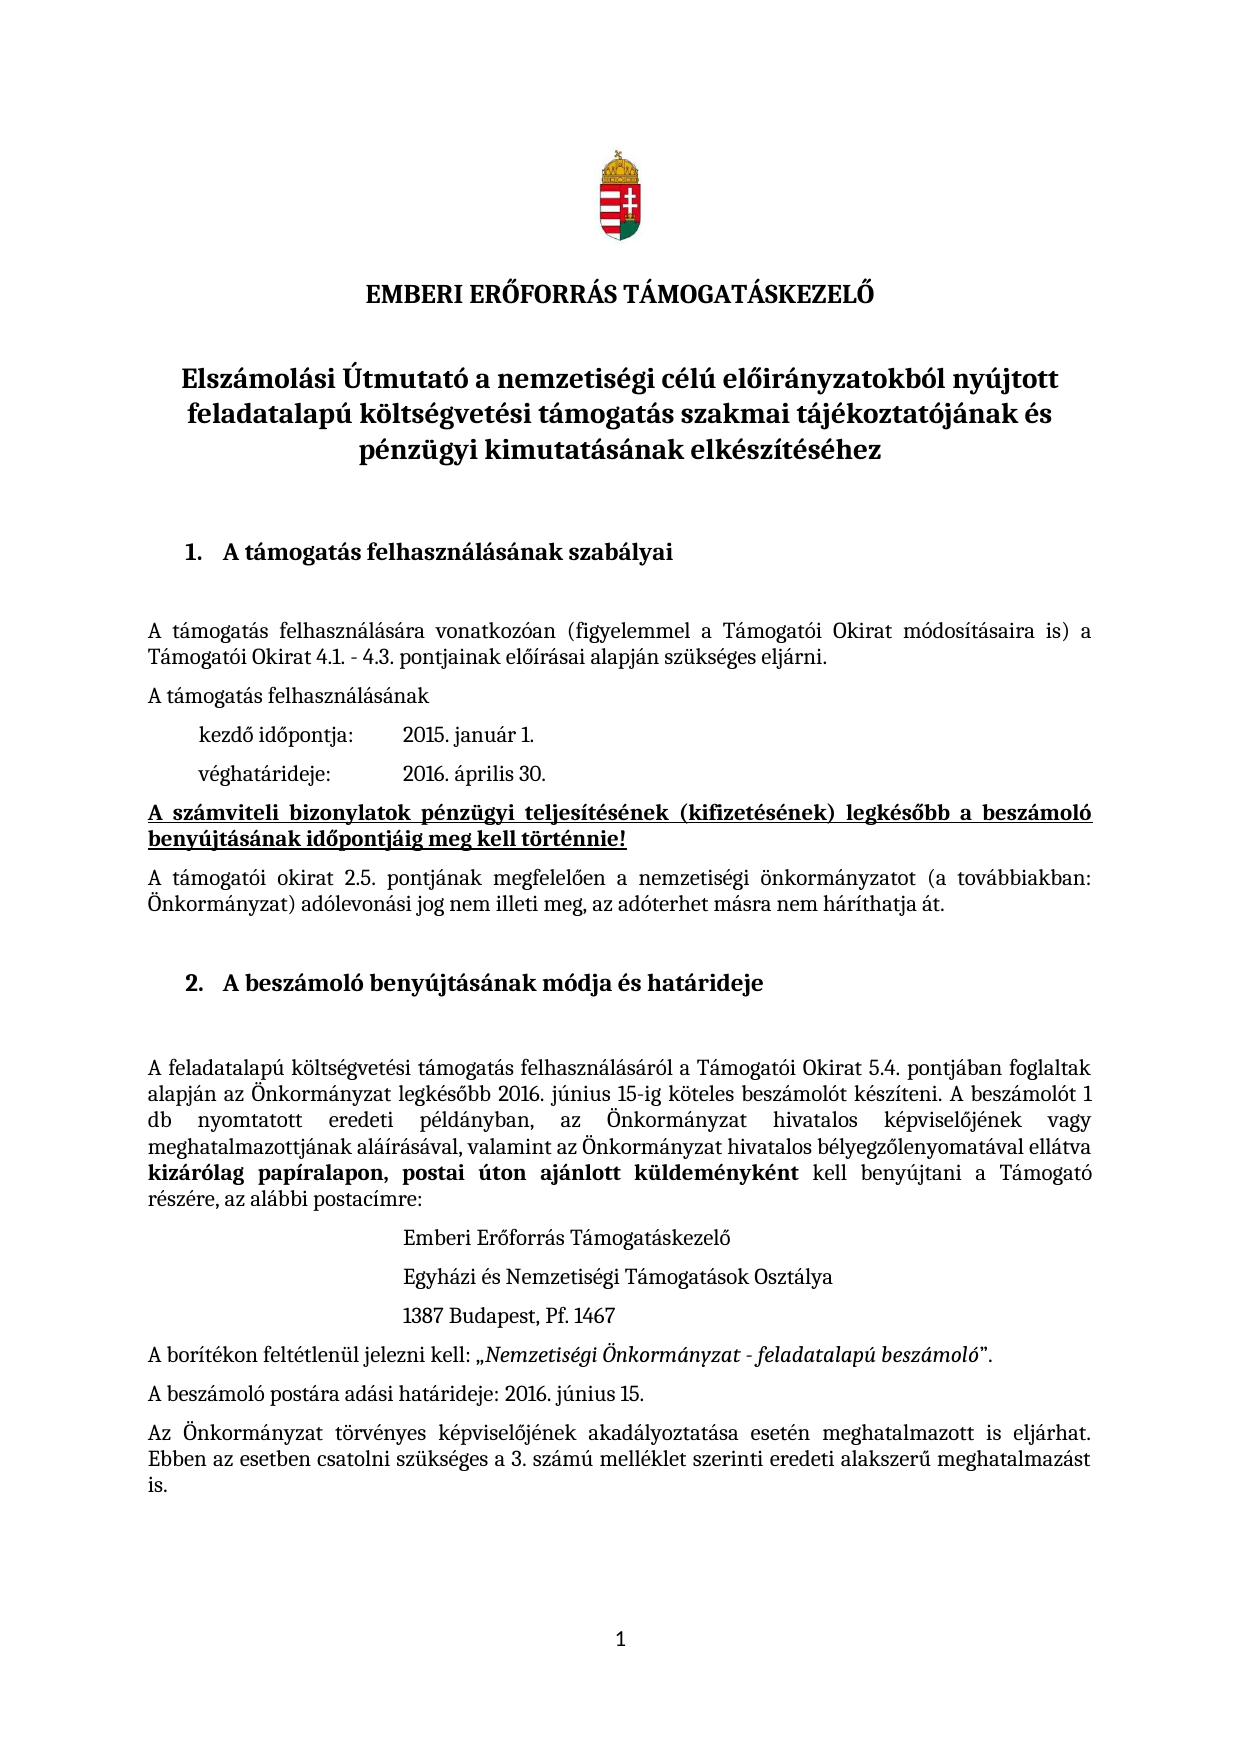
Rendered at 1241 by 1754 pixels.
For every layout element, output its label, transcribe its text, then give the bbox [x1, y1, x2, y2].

text véghatárideje: 2016. április 30. [199, 761, 1093, 787]
text A támogatás felhasználására vonatkozóan (figyelemmel a Támogatói Okirat módosításaira is) a Támogatói Okirat 4.1. - 4.3. pontjainak előírásai alapján szükséges eljárni. [148, 618, 1093, 670]
text Emberi Erőforrás Támogatáskezelő [403, 1225, 1093, 1251]
subtitle A beszámoló benyújtásának módja és határideje [185, 969, 1093, 997]
text A számviteli bizonylatok pénzügyi teljesítésének (kifizetésének) legkésőbb a beszámoló benyújtásának időpontjáig meg kell történnie! [148, 823, 1093, 852]
text 1387 Budapest, Pf. 1467 [403, 1303, 1093, 1329]
text A beszámoló postára adási határideje: 2016. június 15. [148, 1381, 1093, 1407]
text A borítékon feltétlenül jelezni kell: „Nemzetiségi Önkormányzat - feladatalapú beszámoló”. [148, 1342, 1093, 1368]
text A támogatói okirat 2.5. pontjának megfelelően a nemzetiségi önkormányzatot (a továbbiakban: Önkormányzat) adólevonási jog nem illeti meg, az adóterhet másra nem háríthatja át. [148, 864, 1093, 917]
text EMBERI ERŐFORRÁS TÁMOGATÁSKEZELŐ [148, 279, 1093, 310]
text A feladatalapú költségvetési támogatás felhasználásáról a Támogatói Okirat 5.4. pontjában foglaltak alapján az Önkormányzat legkésőbb 2016. június 15-ig köteles beszámolót készíteni. A beszámolót 1 db nyomtatott eredeti példányban, az Önkormányzat hivatalos képviselőjének vagy meghatalmazottjának aláírásával, valamint az Önkormányzat hivatalos bélyegzőlenyomatával ellátva kizárólag papíralapon, postai úton ajánlott küldeményként kell benyújtani a Támogató részére, az alábbi postacímre: [148, 1054, 1093, 1213]
subtitle A támogatás felhasználásának szabályai [185, 537, 1093, 566]
text Az Önkormányzat törvényes képviselőjének akadályoztatása esetén meghatalmazott is eljárhat. Ebben az esetben csatolni szükséges a 3. számú melléklet szerinti eredeti alakszerű meghatalmazást is. [148, 1419, 1093, 1498]
text A támogatás felhasználásának [148, 683, 1093, 709]
text Egyházi és Nemzetiségi Támogatások Osztálya [403, 1264, 1093, 1290]
text Elszámolási Útmutató a nemzetiségi célú előirányzatokból nyújtott feladatalapú költségvetési támogatás szakmai tájékoztatójának és pénzügyi kimutatásának elkészítéséhez [148, 362, 1093, 467]
text A számviteli bizonylatok pénzügyi teljesítésének (kifizetésének) legkésőbb a beszámoló benyújtásának időpontjáig meg kell történnie! [148, 799, 1093, 822]
text kezdő időpontja: 2015. január 1. [199, 722, 1093, 748]
picture [594, 147, 646, 248]
